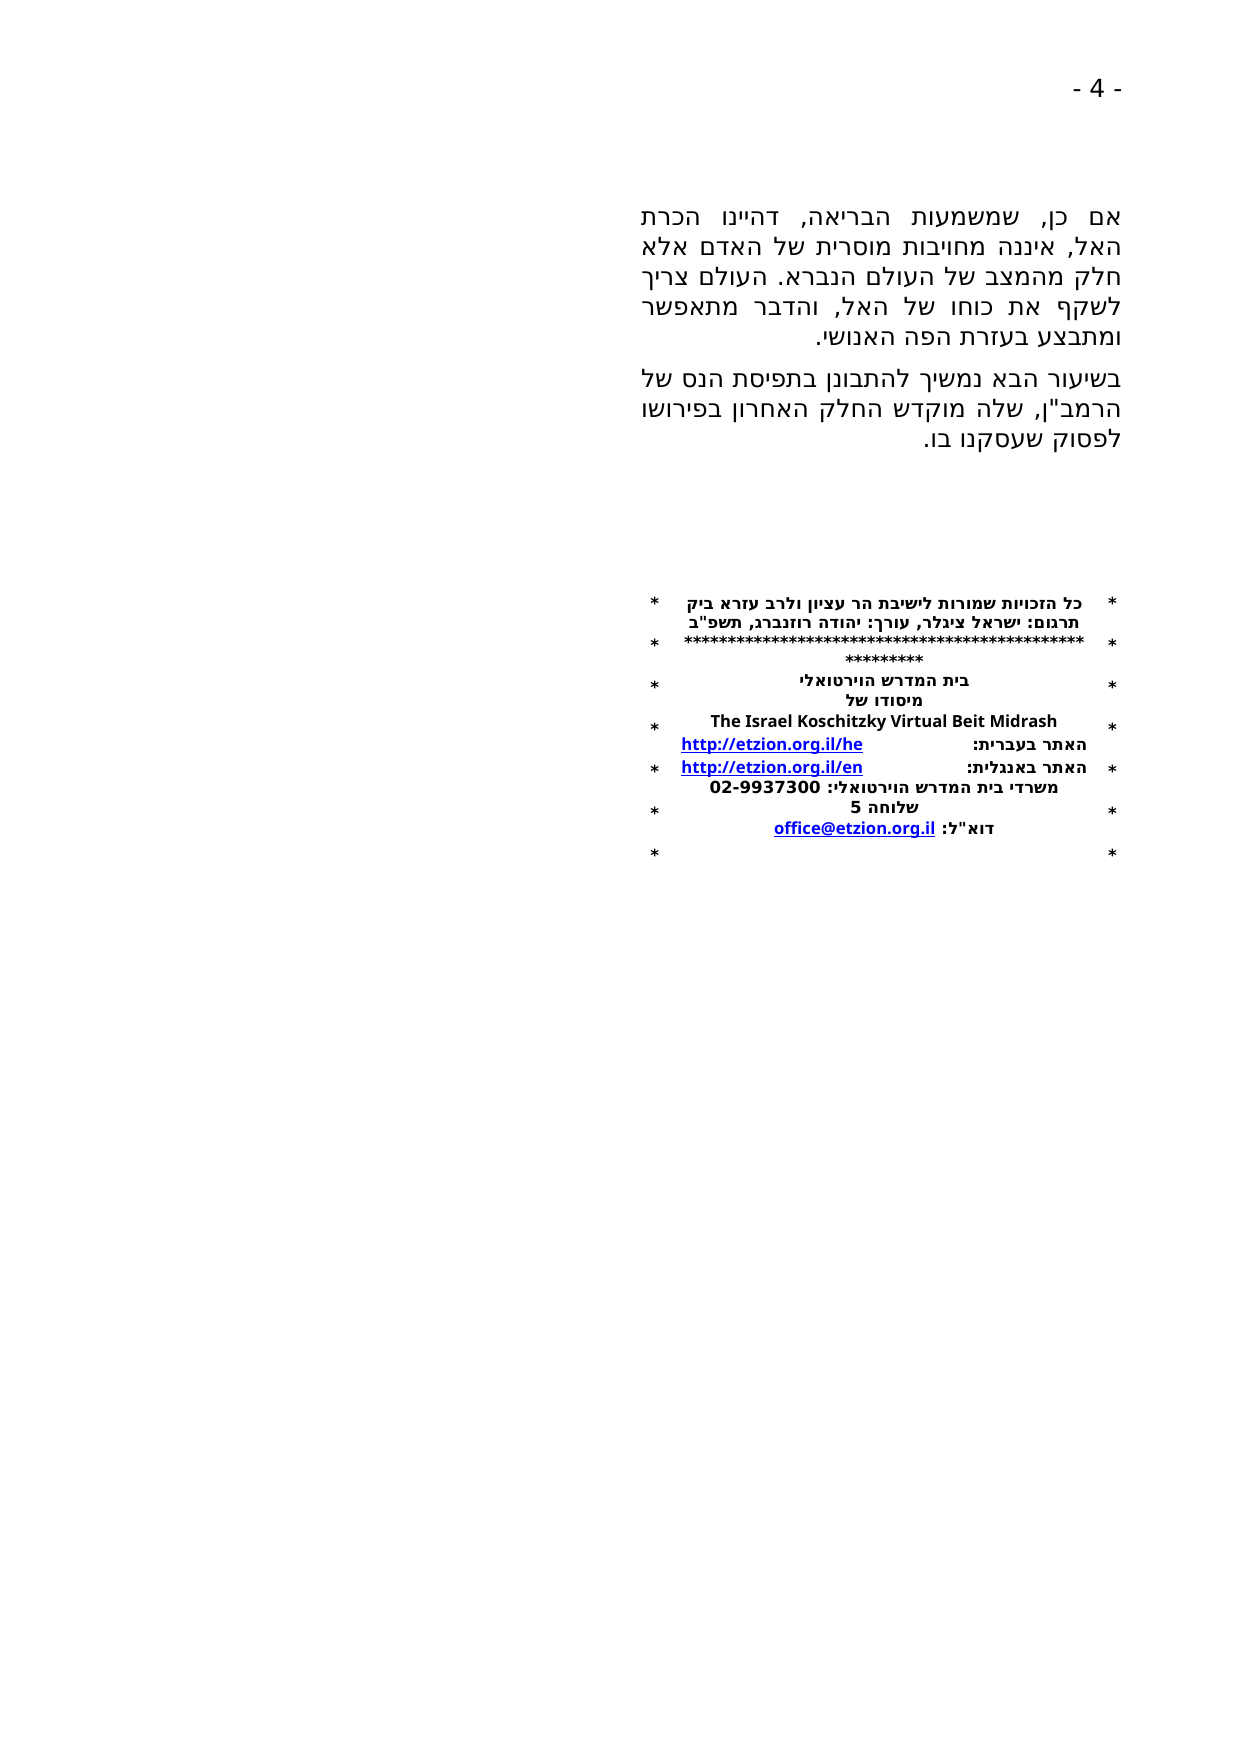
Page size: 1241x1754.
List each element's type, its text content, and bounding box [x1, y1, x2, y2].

table_header * * * * * * * [1099, 594, 1128, 888]
text בשיעור הבא נמשיך להתבונן בתפיסת הנס של הרמב"ן, שלה מוקדש החלק האחרון בפירושו לפסוק שעסקנו בו. [641, 364, 1122, 454]
table_header כל הזכויות שמורות לישיבת הר עציון ולרב עזרא ביק תרגום: ישראל ציגלר, עורך: יהודה רוזנברג, תשפ"ב ******************************************************* בית המדרש הוירטואלי מיסודו של The Israel Koschitzky Virtual Beit Midrash האתר בעברית: http://etzion.org.il/he האתר באנגלית: http://etzion.org.il/en משרדי בית המדרש הוירטואלי: 02-9937300 שלוחה 5 דוא"ל: office@etzion.org.il [670, 594, 1098, 888]
table_header * * * * * * * [641, 594, 670, 888]
